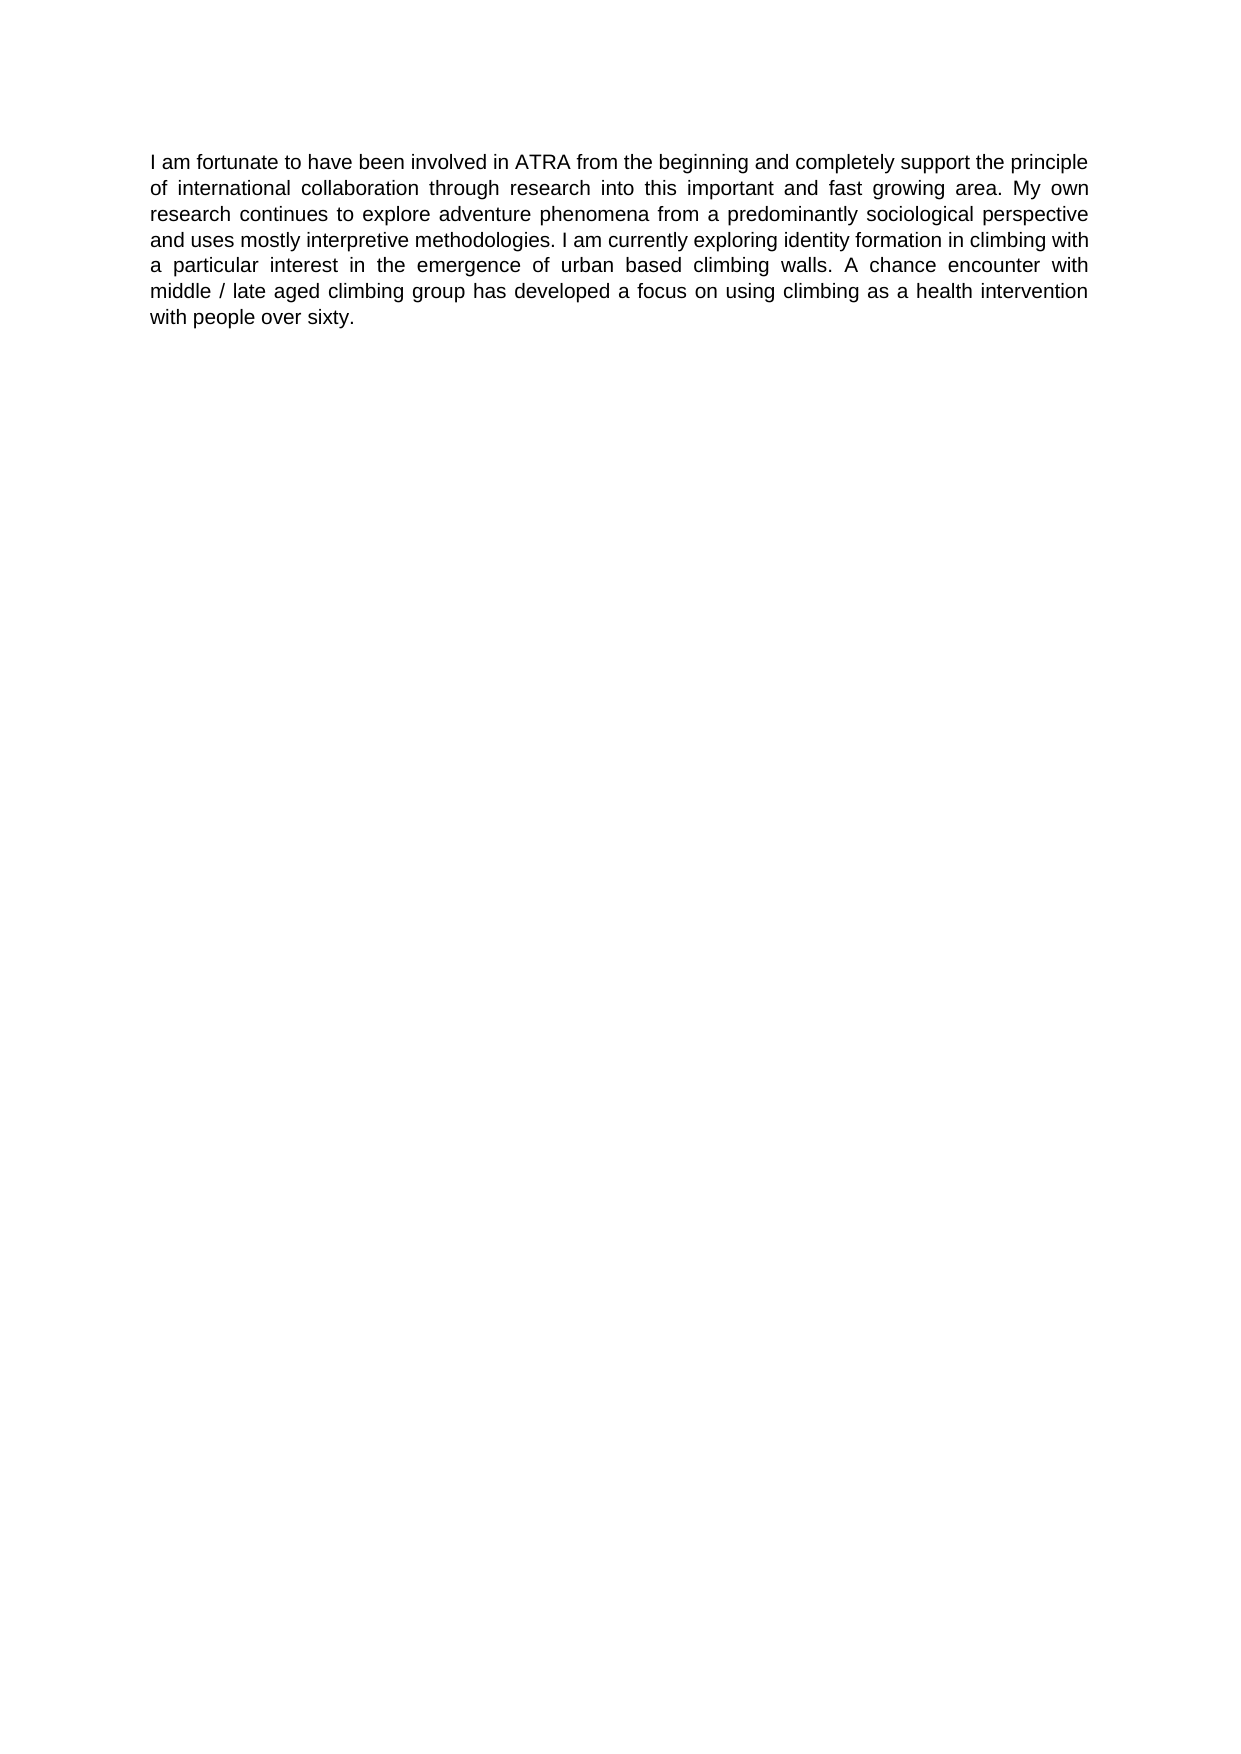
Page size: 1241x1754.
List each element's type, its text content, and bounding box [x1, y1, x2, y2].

text I am fortunate to have been involved in ATRA from the beginning and completely support the principle of international collaboration through research into this important and fast growing area. My own research continues to explore adventure phenomena from a predominantly sociological perspective and uses mostly interpretive methodologies. I am currently exploring identity formation in climbing with a particular interest in the emergence of urban based climbing walls. A chance encounter with middle / late aged climbing group has developed a focus on using climbing as a health intervention with people over sixty. [150, 150, 1090, 329]
